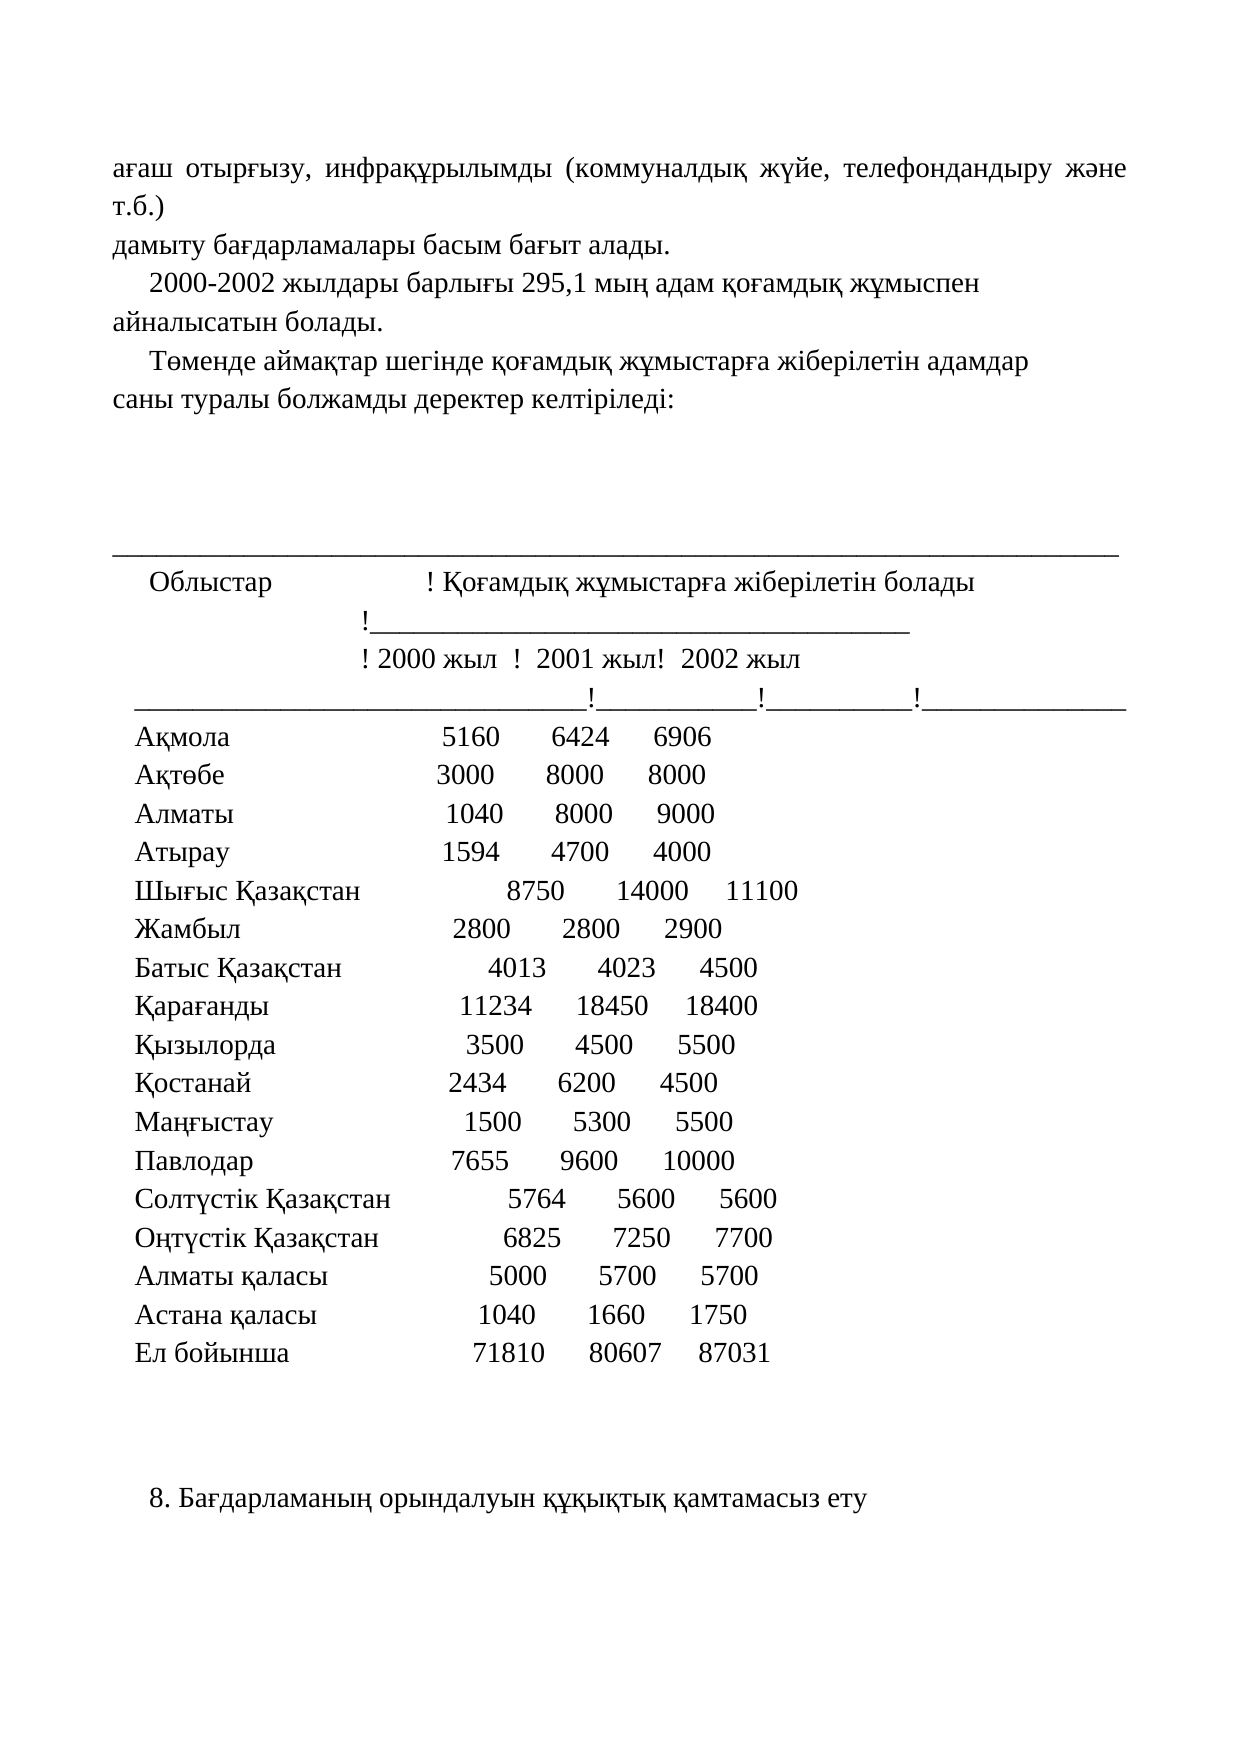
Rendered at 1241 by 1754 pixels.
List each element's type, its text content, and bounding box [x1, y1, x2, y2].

text Алматы қаласы 5000 5700 5700 [112, 1258, 1128, 1292]
text 2000-2002 жылдары барлығы 295,1 мың адам қоғамдық жұмыспен [112, 266, 1128, 299]
text Батыс Қазақстан 4013 4023 4500 [112, 950, 1128, 983]
text Алматы 1040 8000 9000 [112, 796, 1128, 829]
text ағаш отырғызу, инфрақұрылымды (коммуналдық жүйе, телефондандыру және т.б.) [112, 150, 1128, 222]
text 8. Бағдарламаның орындалуын құқықтық қамтамасыз ету [112, 1480, 1128, 1513]
text Қостанай 2434 6200 4500 [112, 1066, 1128, 1099]
text Шығыс Қазақстан 8750 14000 11100 [112, 873, 1128, 906]
text Ақтөбе 3000 8000 8000 [112, 757, 1128, 791]
text _____________________________________________________________________ [112, 487, 1128, 559]
text саны туралы болжамды деректер келтiрiледi: [112, 381, 1128, 415]
text Жамбыл 2800 2800 2900 [112, 911, 1128, 945]
text Облыстар ! Қоғамдық жұмыстарға жіберілетін болады [112, 564, 1128, 598]
text Солтүстік Қазақстан 5764 5600 5600 [112, 1181, 1128, 1215]
text ! 2000 жыл ! 2001 жыл! 2002 жыл [112, 642, 1128, 675]
text Павлодар 7655 9600 10000 [112, 1143, 1128, 1176]
text Маңғыстау 1500 5300 5500 [112, 1104, 1128, 1138]
text Қызылорда 3500 4500 5500 [112, 1027, 1128, 1061]
text _______________________________!___________!__________!______________ [112, 680, 1128, 714]
text Қарағанды 11234 18450 18400 [112, 988, 1128, 1022]
text Ел бойынша 71810 80607 87031 [112, 1335, 1128, 1369]
text Төменде аймақтар шегiнде қоғамдық жұмыстарға жiберiлетiн адамдар [112, 343, 1128, 376]
text айналысатын болады. [112, 304, 1128, 338]
text Астана қаласы 1040 1660 1750 [112, 1297, 1128, 1330]
text Атырау 1594 4700 4000 [112, 834, 1128, 868]
text дамыту бағдарламалары басым бағыт алады. [112, 227, 1128, 261]
text Ақмола 5160 6424 6906 [112, 719, 1128, 752]
text !_____________________________________ [112, 603, 1128, 637]
text Оңтүстік Қазақстан 6825 7250 7700 [112, 1220, 1128, 1253]
